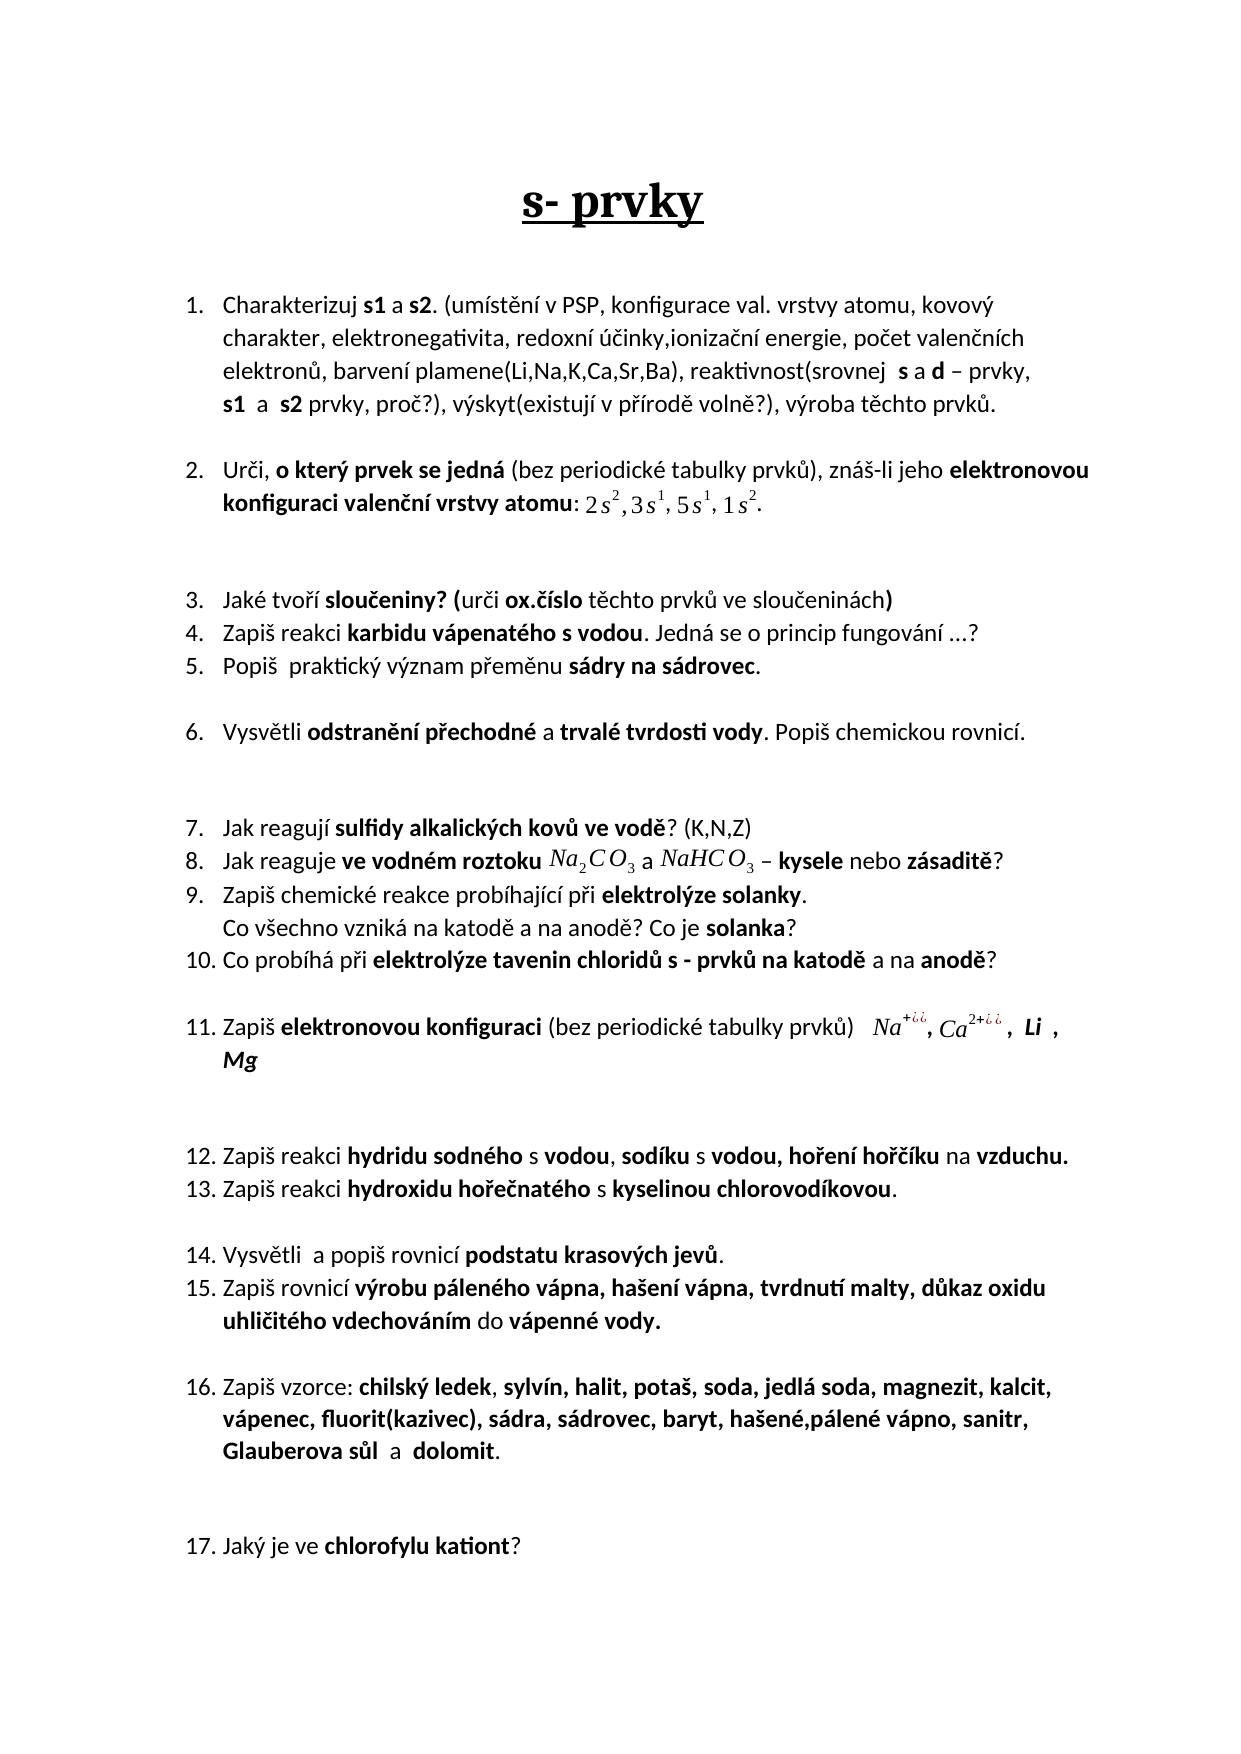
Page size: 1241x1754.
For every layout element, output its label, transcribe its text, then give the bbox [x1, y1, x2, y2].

list Jak reagují sulfidy alkalických kovů ve vodě? (K,N,Z) [185, 812, 1093, 843]
list Jak reaguje ve vodném roztoku a – kysele nebo zásaditě? [185, 845, 1093, 876]
list Vysvětli odstranění přechodné a trvalé tvrdosti vody. Popiš chemickou rovnicí. [185, 716, 1093, 746]
list Vysvětli a popiš rovnicí podstatu krasových jevů. [185, 1239, 1093, 1270]
subtitle s- prvky [148, 173, 1093, 230]
list Urči, o který prvek se jedná (bez periodické tabulky prvků), znáš-li jeho elektronovou konfiguraci valenční vrstvy atomu: , , . [185, 454, 1093, 518]
list Zapiš vzorce: chilský ledek, sylvín, halit, potaš, soda, jedlá soda, magnezit, kalcit, vápenec, fluorit(kazivec), sádra, sádrovec, baryt, hašené,pálené vápno, sanitr, Glauberova sůl a dolomit. [185, 1371, 1093, 1466]
list Zapiš reakci hydridu sodného s vodou, sodíku s vodou, hoření hořčíku na vzduchu. [185, 1140, 1093, 1171]
list Co probíhá při elektrolýze tavenin chloridů s - prvků na katodě a na anodě? [185, 944, 1093, 975]
list Zapiš chemické reakce probíhající při elektrolýze solanky. Co všechno vzniká na katodě a na anodě? Co je solanka? [185, 879, 1093, 942]
list Jaký je ve chlorofylu kationt? [185, 1531, 1093, 1561]
list Zapiš elektronovou konfiguraci (bez periodické tabulky prvků) , , Li , Mg [185, 1010, 1093, 1074]
list Zapiš reakci karbidu vápenatého s vodou. Jedná se o princip fungování ...? [185, 617, 1093, 647]
list Charakterizuj s1 a s2. (umístění v PSP, konfigurace val. vrstvy atomu, kovový charakter, elektronegativita, redoxní účinky,ionizační energie, počet valenčních elektronů, barvení plamene(Li,Na,K,Ca,Sr,Ba), reaktivnost(srovnej s a d – prvky, s1 a s2 prvky, proč?), výskyt(existují v přírodě volně?), výroba těchto prvků. [185, 289, 1093, 419]
list Popiš praktický význam přeměnu sádry na sádrovec. [185, 650, 1093, 680]
list Zapiš rovnicí výrobu páleného vápna, hašení vápna, tvrdnutí malty, důkaz oxidu uhličitého vdechováním do vápenné vody. [185, 1272, 1093, 1336]
list Jaké tvoří sloučeniny? (urči ox.číslo těchto prvků ve sloučeninách) [185, 584, 1093, 614]
list Zapiš reakci hydroxidu hořečnatého s kyselinou chlorovodíkovou. [185, 1173, 1093, 1204]
